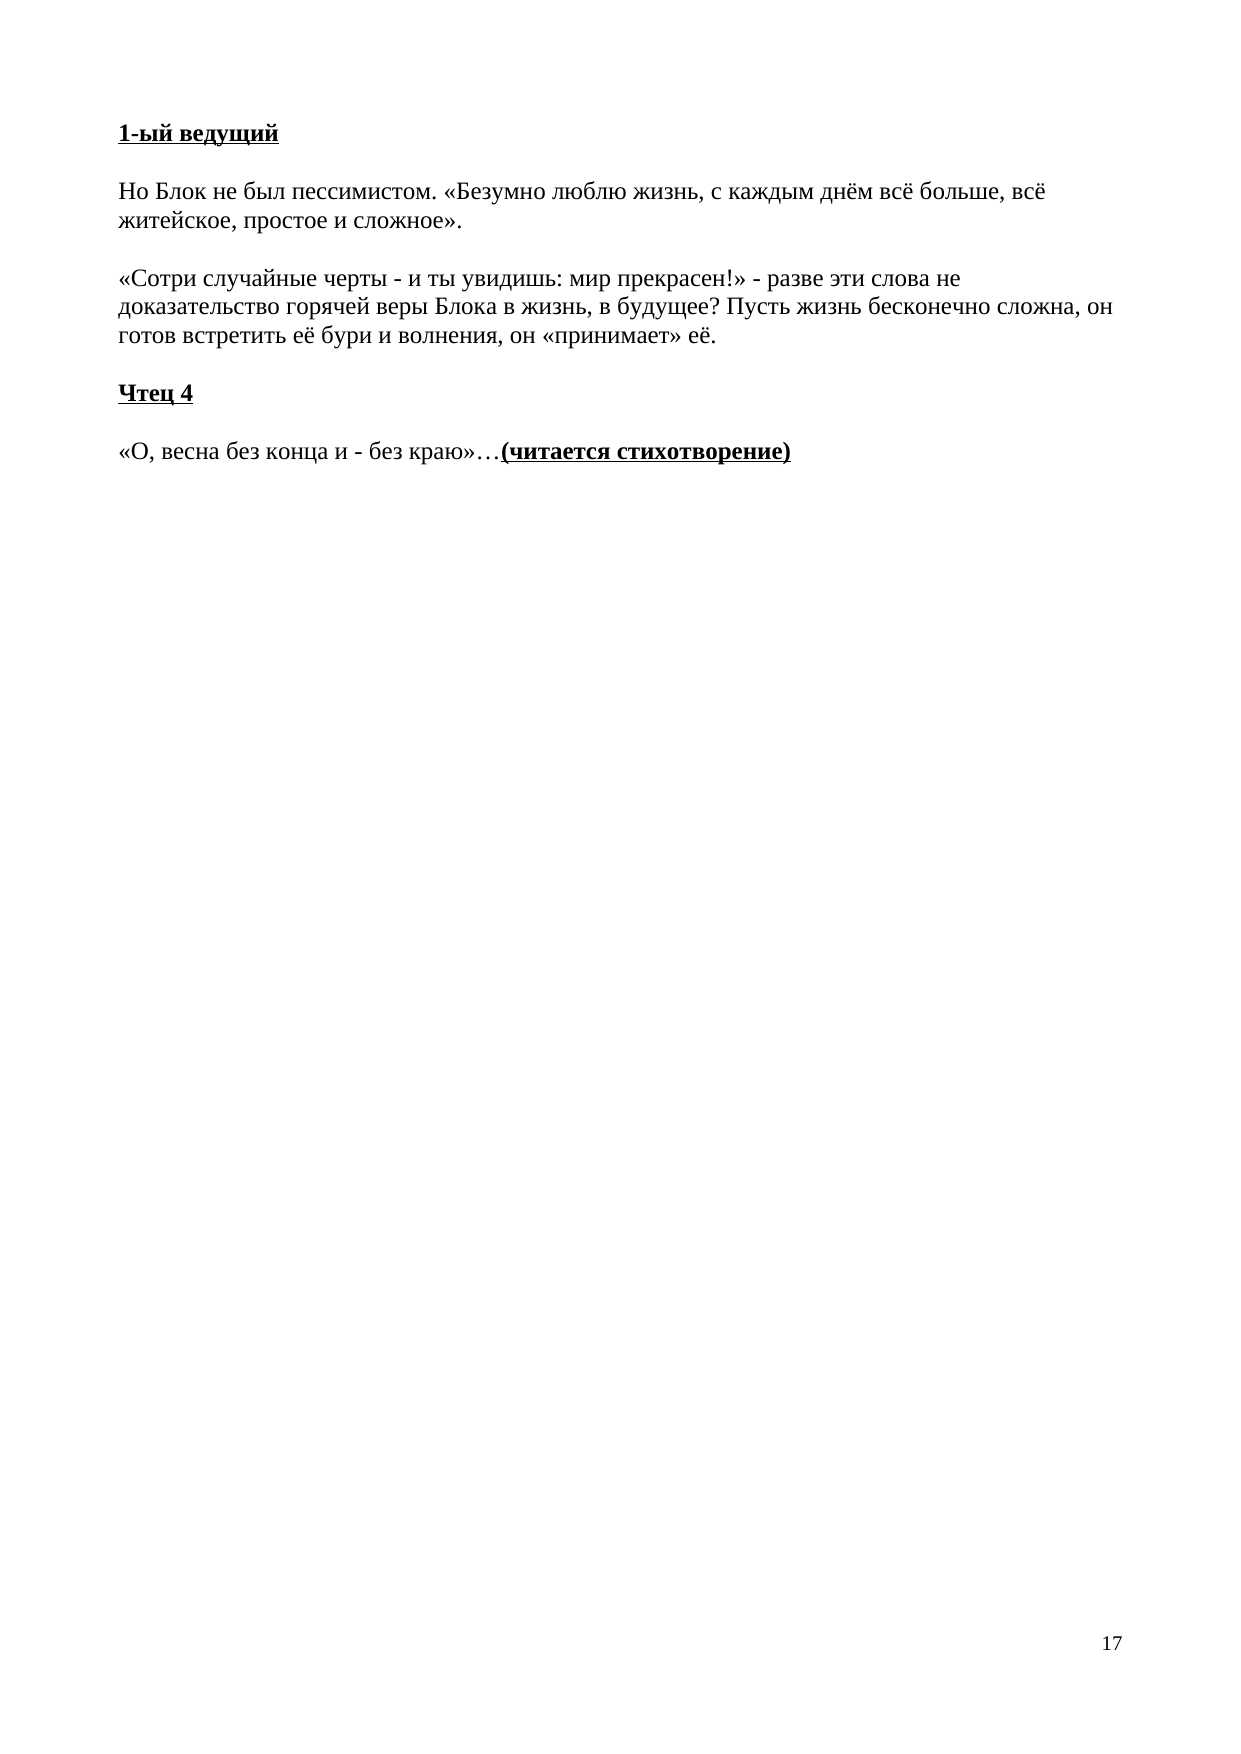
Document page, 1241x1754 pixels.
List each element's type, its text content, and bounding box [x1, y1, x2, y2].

text 1-ый ведущий [118, 118, 1122, 147]
text Чтец 4 [118, 378, 1122, 407]
text «Сотри случайные черты - и ты увидишь: мир прекрасен!» - разве эти слова не доказательство горячей веры Блока в жизнь, в будущее? Пусть жизнь бесконечно сложна, он готов встретить её бури и волнения, он «принимает» её. [118, 263, 1122, 349]
text Но Блок не был пессимистом. «Безумно люблю жизнь, с каждым днём всё больше, всё житейское, простое и сложное». [118, 176, 1122, 233]
text «О, весна без конца и - без краю»…(читается стихотворение) [118, 436, 1122, 465]
